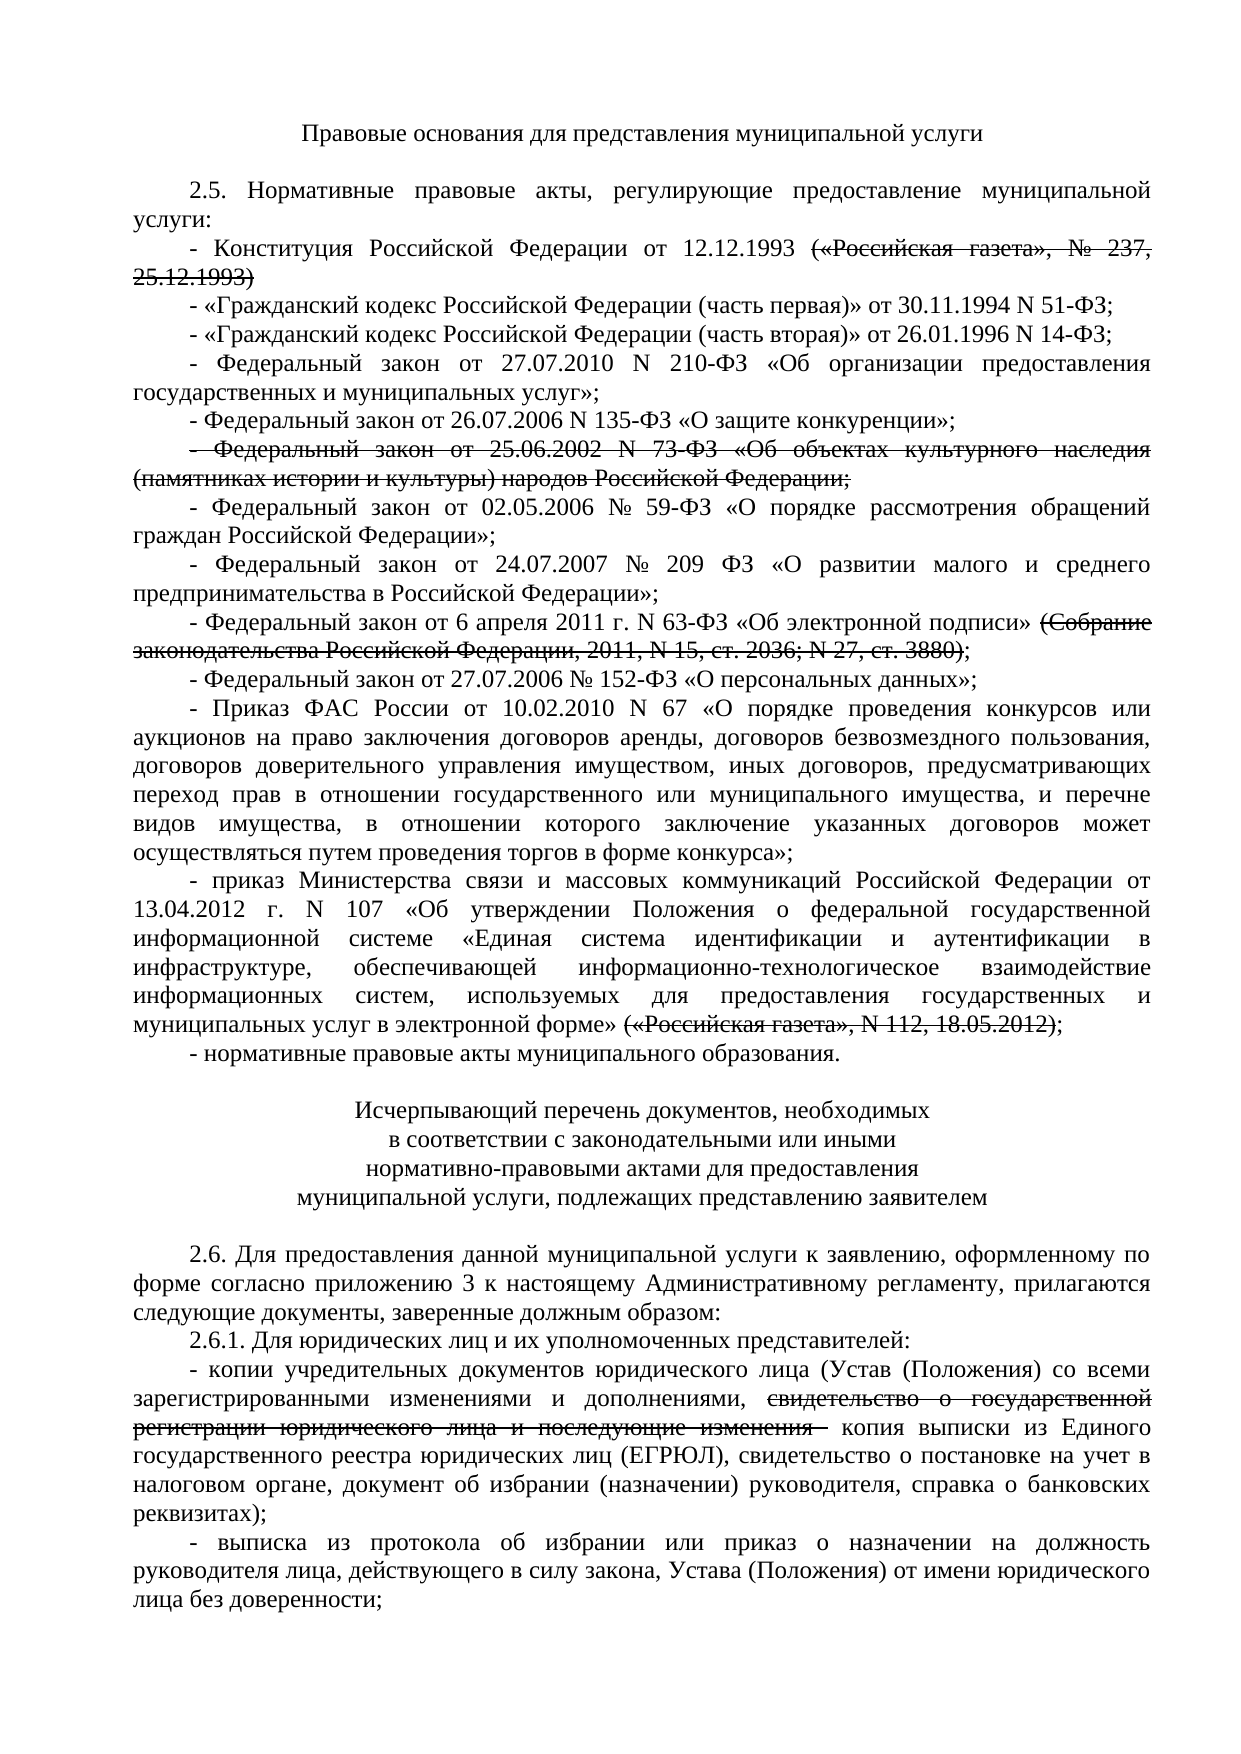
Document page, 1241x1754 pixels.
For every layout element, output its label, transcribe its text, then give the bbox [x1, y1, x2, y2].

text - Федеральный закон от 27.07.2010 N 210-ФЗ «Об организации предоставления государственных и муниципальных услуг»; [133, 348, 1152, 406]
text - приказ Министерства связи и массовых коммуникаций Российской Федерации от 13.04.2012 г. N 107 «Об утверждении Положения о федеральной государственной информационной системе «Единая система идентификации и аутентификации в инфраструктуре, обеспечивающей информационно-технологическое взаимодействие информационных систем, используемых для предоставления государственных и муниципальных услуг в электронной форме» («Российская газета», N 112, 18.05.2012); [133, 866, 1152, 1038]
text - Федеральный закон от 24.07.2007 № 209 ФЗ «О развитии малого и среднего предпринимательства в Российской Федерации»; [133, 549, 1152, 607]
text в соответствии с законодательными или иными [133, 1124, 1152, 1153]
text нормативно-правовыми актами для предоставления [133, 1153, 1152, 1182]
text 2.5. Нормативные правовые акты, регулирующие предоставление муниципальной услуги: [133, 176, 1152, 233]
text - выписка из протокола об избрании или приказ о назначении на должность руководителя лица, действующего в силу закона, Устава (Положения) от имени юридического лица без доверенности; [133, 1527, 1152, 1613]
text - Федеральный закон от 26.07.2006 N 135-ФЗ «О защите конкуренции»; [133, 406, 1152, 434]
text 2.6. Для предоставления данной муниципальной услуги к заявлению, оформленному по форме согласно приложению 3 к настоящему Административному регламенту, прилагаются следующие документы, заверенные должным образом: [133, 1239, 1152, 1326]
text - Конституция Российской Федерации от 12.12.1993 («Российская газета», № 237, 25.12.1993) [133, 233, 1152, 291]
text - Федеральный закон от 25.06.2002 N 73-ФЗ «Об объектах культурного наследия (памятниках истории и культуры) народов Российской Федерации; [133, 434, 1152, 492]
text Правовые основания для представления муниципальной услуги [133, 118, 1152, 147]
text Исчерпывающий перечень документов, необходимых [133, 1096, 1152, 1124]
text - копии учредительных документов юридического лица (Устав (Положения) со всеми зарегистрированными изменениями и дополнениями, свидетельство о государственной регистрации юридического лица и последующие изменения копия выписки из Единого государственного реестра юридических лиц (ЕГРЮЛ), свидетельство о постановке на учет в налоговом органе, документ об избрании (назначении) руководителя, справка о банковских реквизитах); [133, 1354, 1152, 1527]
text - Федеральный закон от 6 апреля 2011 г. N 63-ФЗ «Об электронной подписи» (Собрание законодательства Российской Федерации, 2011, N 15, ст. 2036; N 27, ст. 3880); [133, 607, 1152, 664]
text - нормативные правовые акты муниципального образования. [133, 1038, 1152, 1067]
text - «Гражданский кодекс Российской Федерации (часть первая)» от 30.11.1994 N 51-ФЗ; [133, 291, 1152, 319]
text - Федеральный закон от 27.07.2006 № 152-ФЗ «О персональных данных»; [133, 664, 1152, 693]
text муниципальной услуги, подлежащих представлению заявителем [133, 1182, 1152, 1211]
text - «Гражданский кодекс Российской Федерации (часть вторая)» от 26.01.1996 N 14-ФЗ; [133, 319, 1152, 348]
text - Приказ ФАС России от 10.02.2010 N 67 «О порядке проведения конкурсов или аукционов на право заключения договоров аренды, договоров безвозмездного пользования, договоров доверительного управления имуществом, иных договоров, предусматривающих переход прав в отношении государственного или муниципального имущества, и перечне видов имущества, в отношении которого заключение указанных договоров может осуществляться путем проведения торгов в форме конкурса»; [133, 693, 1152, 866]
text 2.6.1. Для юридических лиц и их уполномоченных представителей: [133, 1326, 1152, 1354]
text - Федеральный закон от 02.05.2006 № 59-ФЗ «О порядке рассмотрения обращений граждан Российской Федерации»; [133, 492, 1152, 549]
